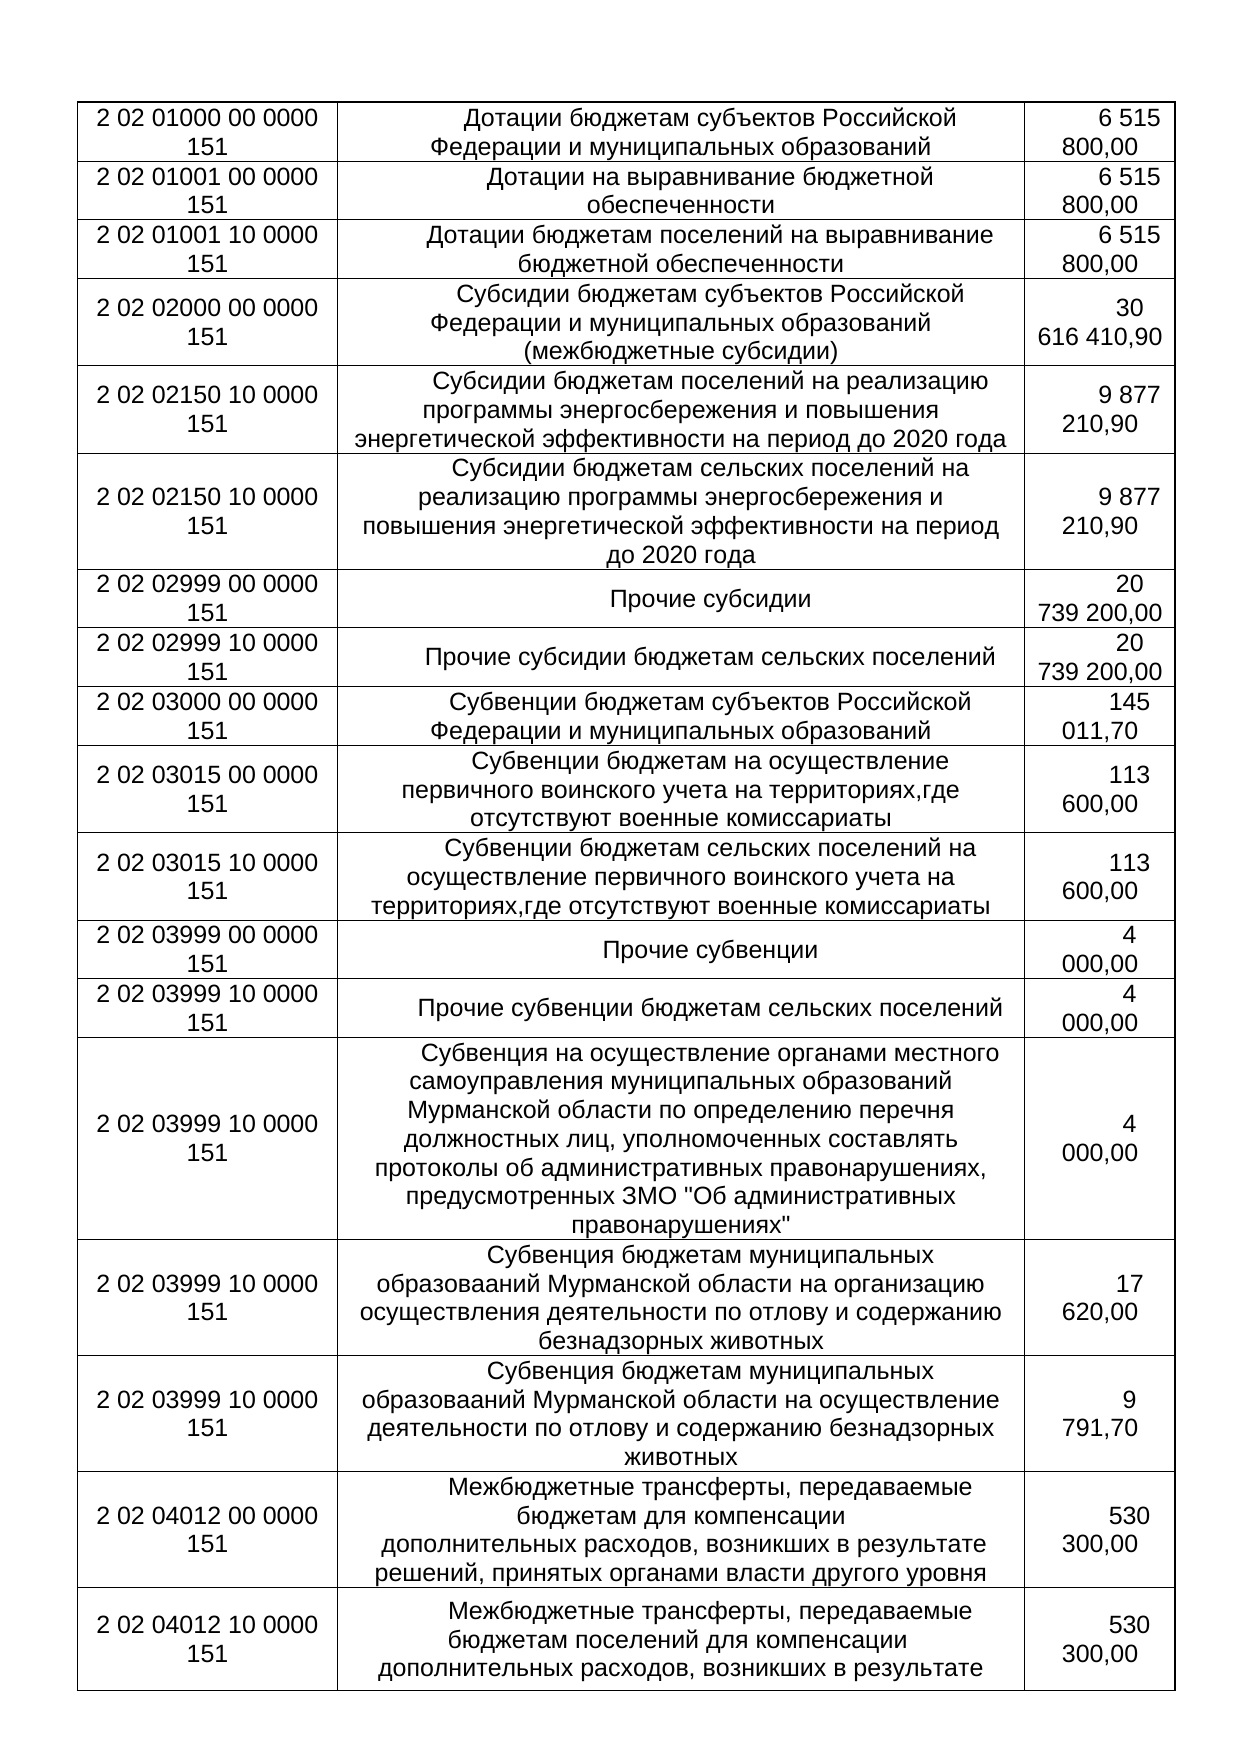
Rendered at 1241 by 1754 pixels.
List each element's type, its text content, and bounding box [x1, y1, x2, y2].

table_cell 6 515 800,00 [1025, 162, 1174, 219]
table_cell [78, 1588, 337, 1690]
table_cell 2 02 03999 10 0000 151 [78, 979, 337, 1037]
table_cell 2 02 03000 00 0000 151 [78, 687, 337, 745]
table_cell Прочие субвенции бюджетам сельских поселений [338, 979, 1024, 1037]
table_cell Субсидии бюджетам сельских поселений на реализацию программы энергосбережения и повышения энергетической эффективности на период до 2020 года [338, 454, 1024, 568]
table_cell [338, 1588, 1024, 1690]
table_cell 145 011,70 [1025, 687, 1174, 745]
table_cell Субсидии бюджетам поселений на реализацию программы энергосбережения и повышения энергетической эффективности на период до 2020 года [338, 366, 1024, 452]
table_cell Субвенция бюджетам муниципальных образовааний Мурманской области на организацию осуществления деятельности по отлову и содержанию безнадзорных животных [338, 1240, 1024, 1355]
table_cell Субвенция на осуществление органами местного самоуправления муниципальных образований Мурманской области по определению перечня должностных лиц, уполномоченных составлять протоколы об административных правонарушениях, предусмотренных ЗМО "Об административных правонарушениях" [338, 1038, 1024, 1239]
table_cell 2 02 02999 10 0000 151 [78, 628, 337, 686]
table_cell Дотации бюджетам субъектов Российской Федерации и муниципальных образований [338, 103, 1024, 161]
table_cell 2 02 02000 00 0000 151 [78, 279, 337, 365]
table_cell 113 600,00 [1025, 746, 1174, 832]
table_cell 4 000,00 [1025, 921, 1174, 978]
table_cell 2 02 02999 00 0000 151 [78, 570, 337, 627]
table_cell Прочие субвенции [338, 921, 1024, 978]
table_cell 2 02 02150 10 0000 151 [78, 366, 337, 452]
table_cell Субвенция бюджетам муниципальных образовааний Мурманской области на осуществление деятельности по отлову и содержанию безнадзорных животных [338, 1356, 1024, 1471]
table_cell 2 02 01001 10 0000 151 [78, 220, 337, 278]
table_cell 9 877 210,90 [1025, 454, 1174, 568]
table_cell 2 02 03999 10 0000 151 [78, 1038, 337, 1239]
table_cell 20 739 200,00 [1025, 570, 1174, 627]
table_cell 2 02 03999 10 0000 151 [78, 1240, 337, 1355]
table_cell 530 300,00 [1025, 1472, 1174, 1587]
table_cell 2 02 03999 10 0000 151 [78, 1356, 337, 1471]
table_cell Субсидии бюджетам субъектов Российской Федерации и муниципальных образований (межбюджетные субсидии) [338, 279, 1024, 365]
table_cell 20 739 200,00 [1025, 628, 1174, 686]
table_cell Прочие субсидии бюджетам сельских поселений [338, 628, 1024, 686]
table_cell 30 616 410,90 [1025, 279, 1174, 365]
table_cell 2 02 01001 00 0000 151 [78, 162, 337, 219]
table_cell 4 000,00 [1025, 1038, 1174, 1239]
table_cell Межбюджетные трансферты, передаваемые бюджетам для компенсации дополнительных расходов, возникших в результате решений, принятых органами власти другого уровня [338, 1472, 1024, 1587]
table_cell 2 02 03015 10 0000 151 [78, 833, 337, 919]
table_cell Дотации на выравнивание бюджетной обеспеченности [338, 162, 1024, 219]
table_cell 9 791,70 [1025, 1356, 1174, 1471]
table_cell 2 02 03015 00 0000 151 [78, 746, 337, 832]
table_cell Субвенции бюджетам на осуществление первичного воинского учета на территориях,где отсутствуют военные комиссариаты [338, 746, 1024, 832]
table_cell 113 600,00 [1025, 833, 1174, 919]
table_cell Субвенции бюджетам сельских поселений на осуществление первичного воинского учета на территориях,где отсутствуют военные комиссариаты [338, 833, 1024, 919]
table_cell 2 02 04012 00 0000 151 [78, 1472, 337, 1587]
table_cell 17 620,00 [1025, 1240, 1174, 1355]
table_cell 530 300,00 [1025, 1588, 1174, 1690]
table_cell 2 02 02150 10 0000 151 [78, 454, 337, 568]
table_cell Дотации бюджетам поселений на выравнивание бюджетной обеспеченности [338, 220, 1024, 278]
table_cell 4 000,00 [1025, 979, 1174, 1037]
table_cell Прочие субсидии [338, 570, 1024, 627]
table_cell Субвенции бюджетам субъектов Российской Федерации и муниципальных образований [338, 687, 1024, 745]
table_cell 9 877 210,90 [1025, 366, 1174, 452]
table_cell 2 02 03999 00 0000 151 [78, 921, 337, 978]
table_cell 2 02 01000 00 0000 151 [78, 103, 337, 161]
table_cell 6 515 800,00 [1025, 103, 1174, 161]
table_cell 6 515 800,00 [1025, 220, 1174, 278]
